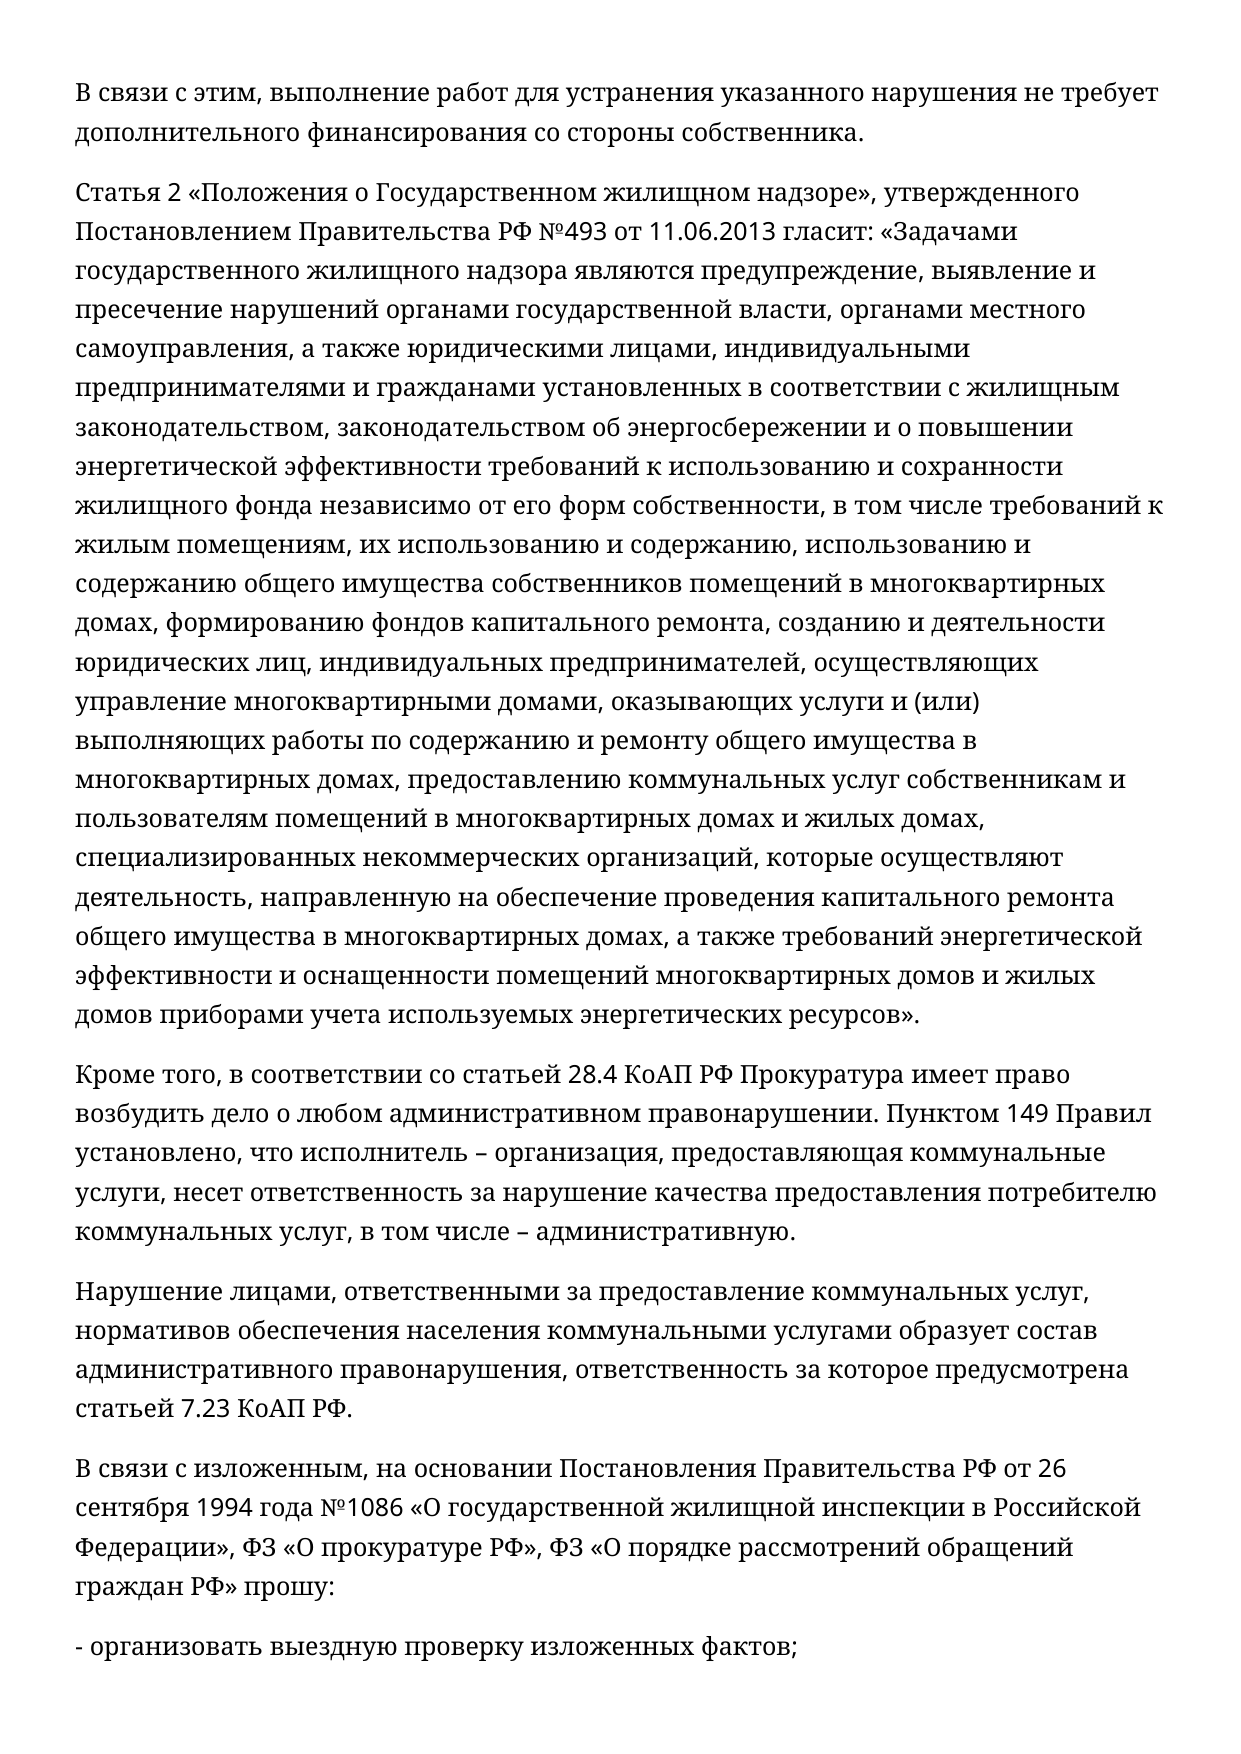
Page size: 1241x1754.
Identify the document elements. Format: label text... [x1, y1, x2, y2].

text Кроме того, в соответствии со статьей 28.4 КоАП РФ Прокуратура имеет право возбудить дело о любом административном правонарушении. Пунктом 149 Правил установлено, что исполнитель – организация, предоставляющая коммунальные услуги, несет ответственность за нарушение качества предоставления потребителю коммунальных услуг, в том числе – административную. [75, 1057, 1165, 1247]
text - организовать выездную проверку изложенных фактов; [75, 1628, 1165, 1662]
text В связи с изложенным, на основании Постановления Правительства РФ от 26 сентября 1994 года №1086 «О государственной жилищной инспекции в Российской Федерации», ФЗ «О прокуратуре РФ», ФЗ «О порядке рассмотрений обращений граждан РФ» прошу: [75, 1451, 1165, 1602]
text Нарушение лицами, ответственными за предоставление коммунальных услуг, нормативов обеспечения населения коммунальными услугами образует состав административного правонарушения, ответственность за которое предусмотрена статьей 7.23 КоАП РФ. [75, 1273, 1165, 1425]
text В связи с этим, выполнение работ для устранения указанного нарушения не требует дополнительного финансирования со стороны собственника. [75, 75, 1165, 148]
text Статья 2 «Положения о Государственном жилищном надзоре», утвержденного Постановлением Правительства РФ №493 от 11.06.2013 гласит: «Задачами государственного жилищного надзора являются предупреждение, выявление и пресечение нарушений органами государственной власти, органами местного самоуправления, а также юридическими лицами, индивидуальными предпринимателями и гражданами установленных в соответствии с жилищным законодательством, законодательством об энергосбережении и о повышении энергетической эффективности требований к использованию и сохранности жилищного фонда независимо от его форм собственности, в том числе требований к жилым помещениям, их использованию и содержанию, использованию и содержанию общего имущества собственников помещений в многоквартирных домах, формированию фондов капитального ремонта, созданию и деятельности юридических лиц, индивидуальных предпринимателей, осуществляющих управление многоквартирными домами, оказывающих услуги и (или) выполняющих работы по содержанию и ремонту общего имущества в многоквартирных домах, предоставлению коммунальных услуг собственникам и пользователям помещений в многоквартирных домах и жилых домах, специализированных некоммерческих организаций, которые осуществляют деятельность, направленную на обеспечение проведения капитального ремонта общего имущества в многоквартирных домах, а также требований энергетической эффективности и оснащенности помещений многоквартирных домов и жилых домов приборами учета используемых энергетических ресурсов». [75, 174, 1165, 1031]
